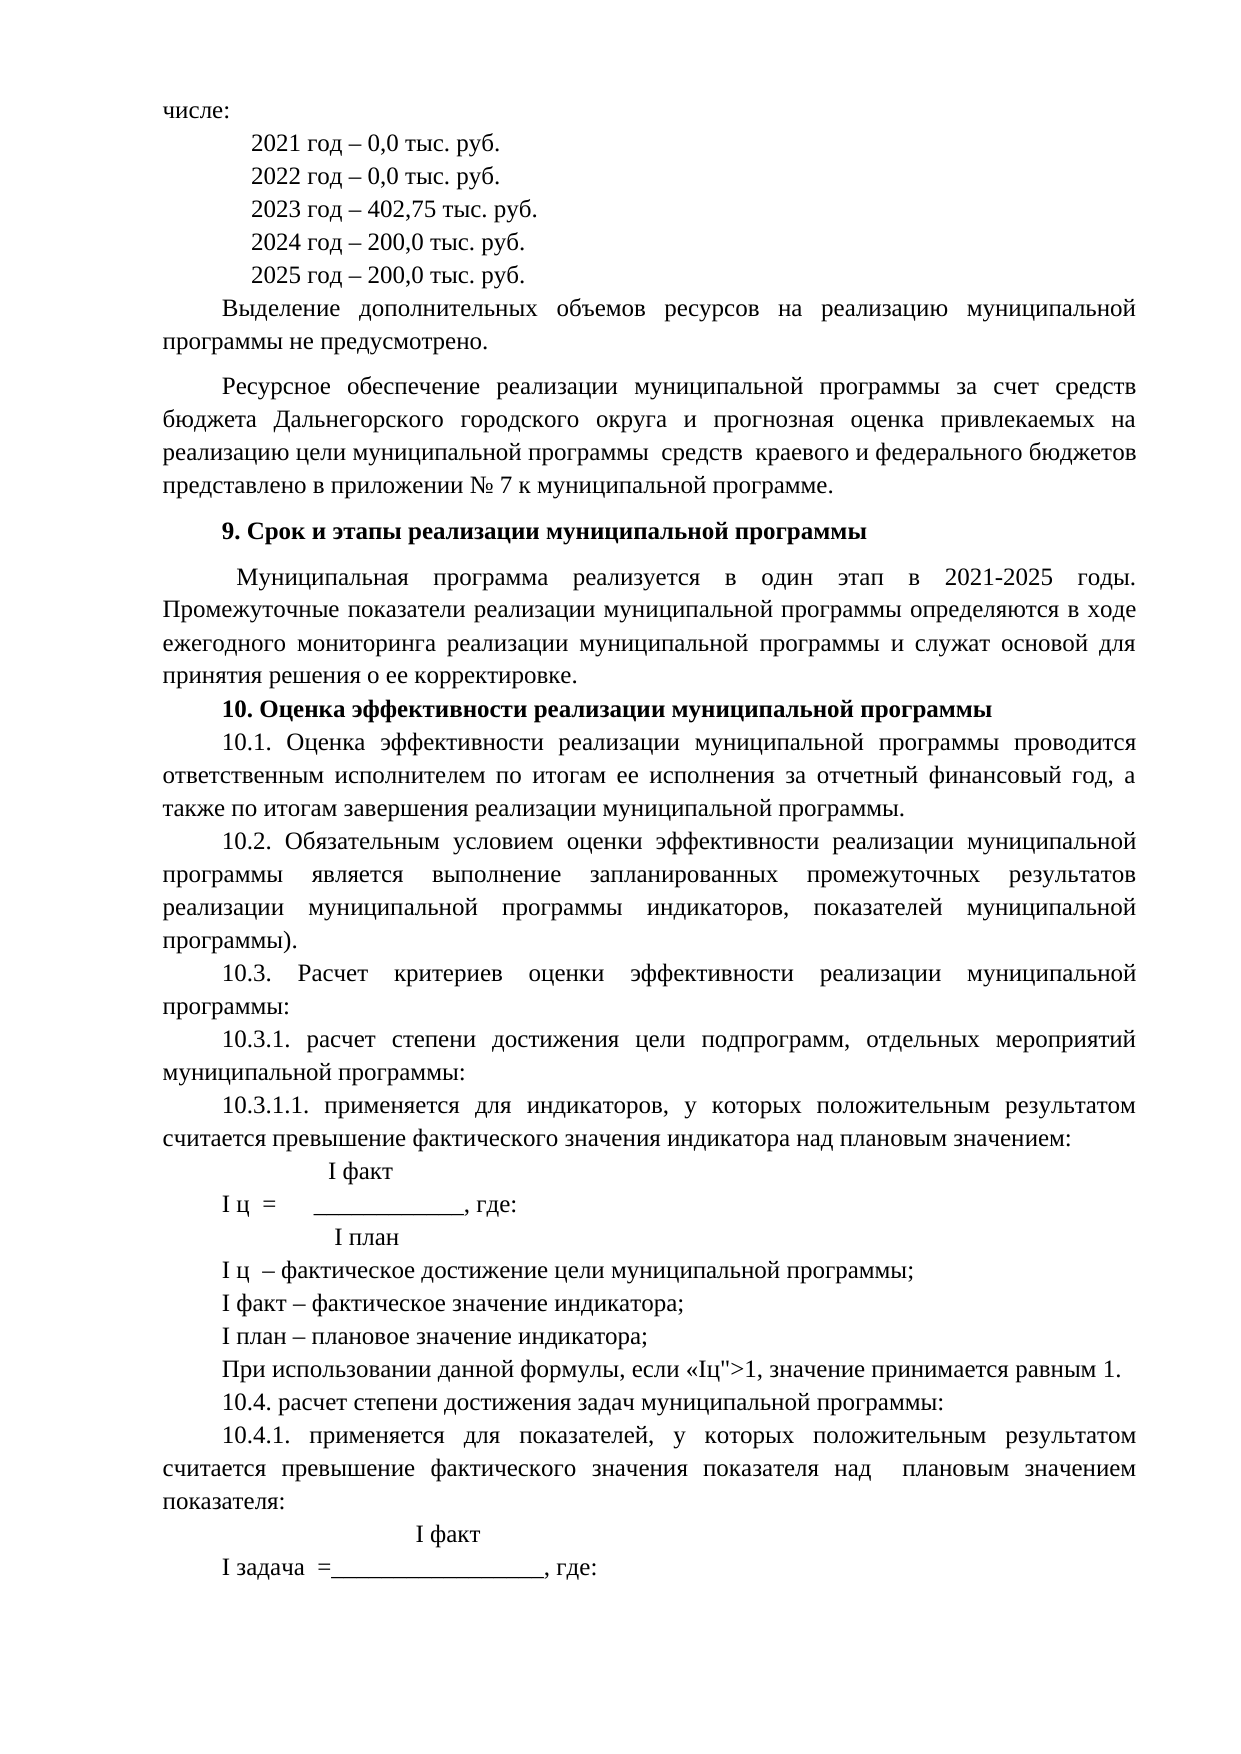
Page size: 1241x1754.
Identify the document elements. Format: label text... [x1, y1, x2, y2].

text 2021 год – 0,0 тыс. руб. [222, 128, 1137, 157]
text I задача =_________________, где: [162, 1552, 1137, 1581]
text 10. Оценка эффективности реализации муниципальной программы [162, 694, 1137, 722]
text 9. Срок и этапы реализации муниципальной программы [162, 516, 1137, 545]
text I факт [162, 1156, 1137, 1185]
text I план – плановое значение индикатора; [162, 1321, 1137, 1350]
text 10.2. Обязательным условием оценки эффективности реализации муниципальной программы является выполнение запланированных промежуточных результатов реализации муниципальной программы индикаторов, показателей муниципальной программы). [162, 826, 1137, 953]
text 2024 год – 200,0 тыс. руб. [222, 227, 1137, 256]
text 10.4.1. применяется для показателей, у которых положительным результатом считается превышение фактического значения показателя над плановым значением показателя: [162, 1420, 1137, 1515]
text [162, 95, 1137, 123]
text 2023 год – 402,75 тыс. руб. [222, 194, 1137, 223]
text 10.1. Оценка эффективности реализации муниципальной программы проводится ответственным исполнителем по итогам ее исполнения за отчетный финансовый год, а также по итогам завершения реализации муниципальной программы. [162, 727, 1137, 821]
text 2022 год – 0,0 тыс. руб. [222, 161, 1137, 189]
text 10.3.1. расчет степени достижения цели подпрограмм, отдельных мероприятий муниципальной программы: [162, 1024, 1137, 1086]
text I план [162, 1222, 1137, 1251]
text I ц – фактическое достижение цели муниципальной программы; [162, 1255, 1137, 1284]
text 10.3.1.1. применяется для индикаторов, у которых положительным результатом считается превышение фактического значения индикатора над плановым значением: [162, 1090, 1137, 1152]
text 10.3. Расчет критериев оценки эффективности реализации муниципальной программы: [162, 958, 1137, 1019]
text 10.4. расчет степени достижения задач муниципальной программы: [162, 1387, 1137, 1416]
text I ц = ____________, где: [162, 1189, 1137, 1218]
text При использовании данной формулы, если «Iц">1, значение принимается равным 1. [162, 1354, 1137, 1383]
text I факт [162, 1519, 1137, 1548]
text I факт – фактическое значение индикатора; [162, 1288, 1137, 1317]
text 2025 год – 200,0 тыс. руб. [222, 260, 1137, 289]
text Выделение дополнительных объемов ресурсов на реализацию муниципальной программы не предусмотрено. [162, 293, 1137, 355]
text Муниципальная программа реализуется в один этап в 2021-2025 годы. Промежуточные показатели реализации муниципальной программы определяются в ходе ежегодного мониторинга реализации муниципальной программы и служат основой для принятия решения о ее корректировке. [162, 562, 1137, 689]
text Ресурсное обеспечение реализации муниципальной программы за счет средств бюджета Дальнегорского городского округа и прогнозная оценка привлекаемых на реализацию цели муниципальной программы средств краевого и федерального бюджетов представлено в приложении № 7 к муниципальной программе. [162, 371, 1137, 499]
